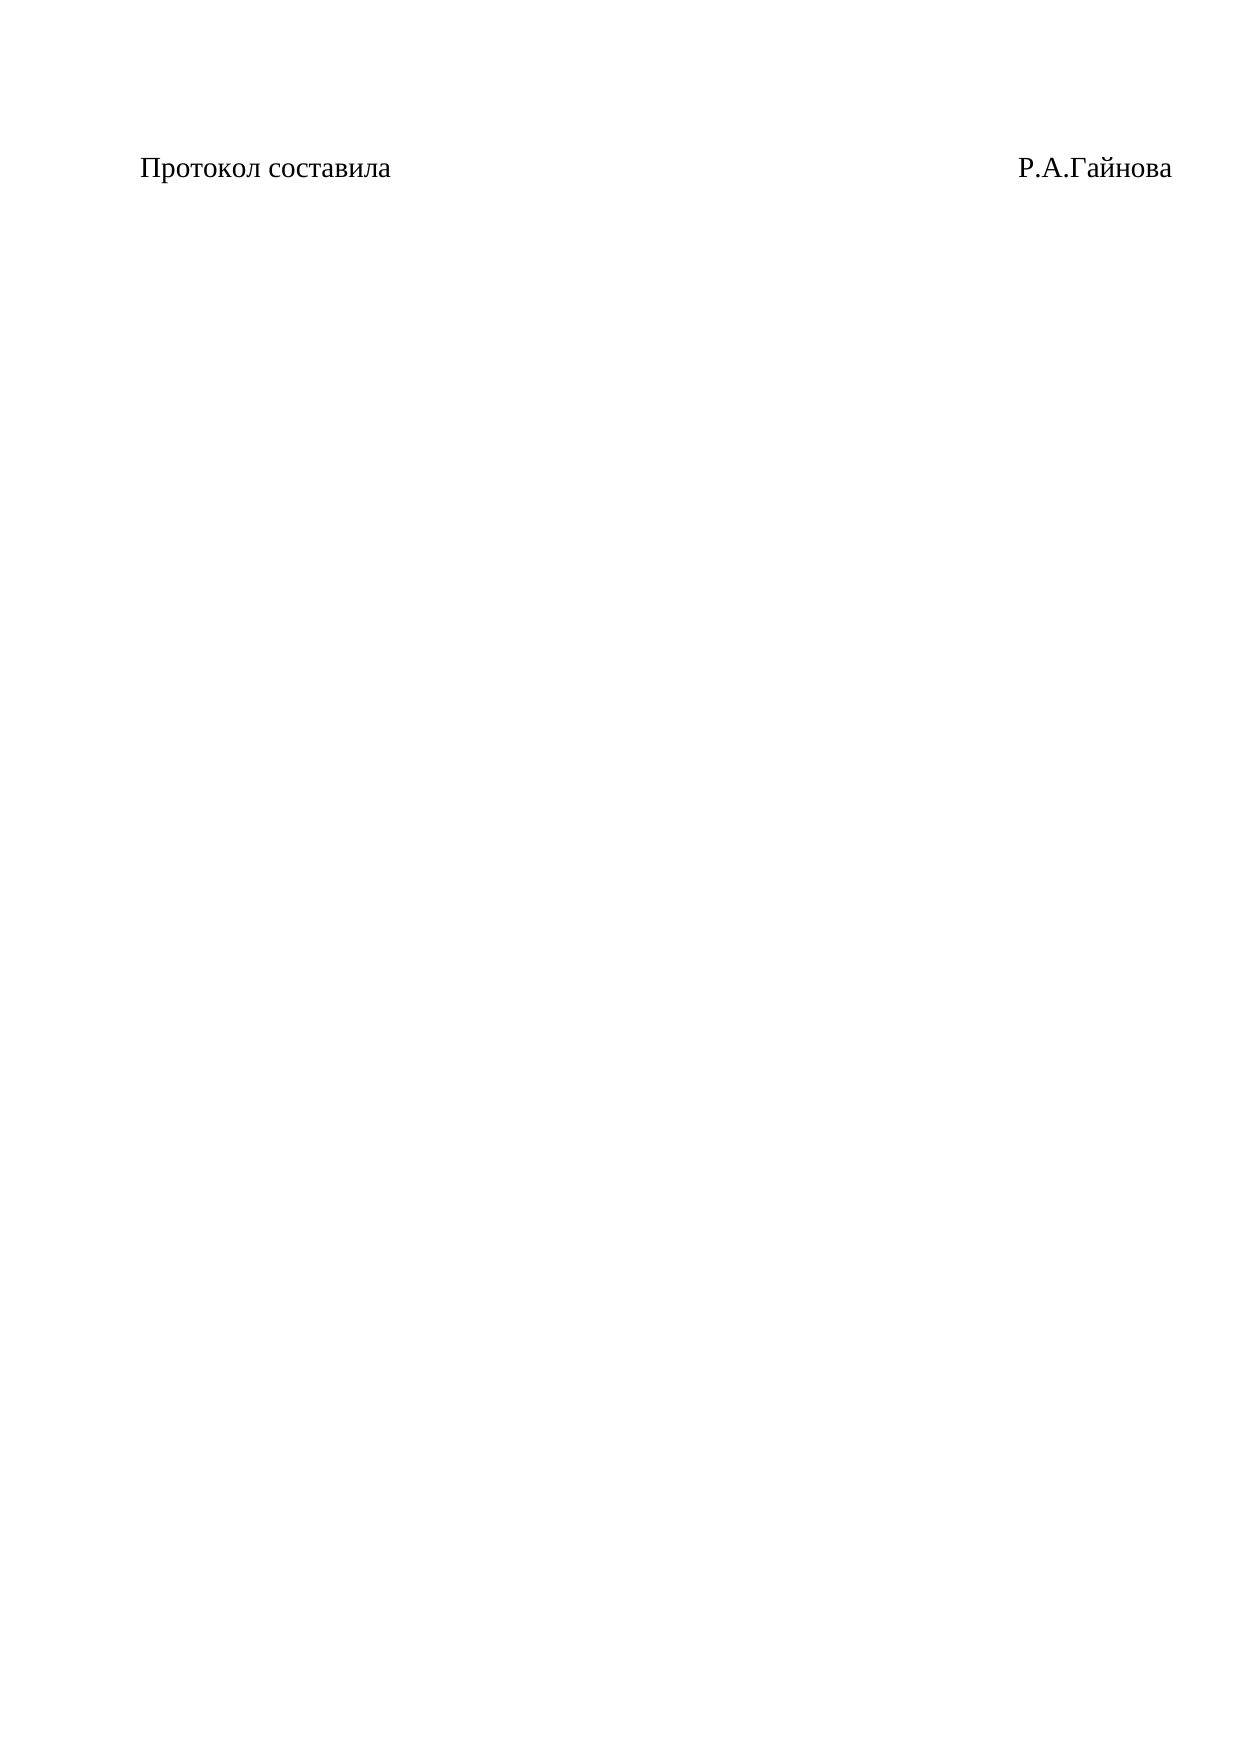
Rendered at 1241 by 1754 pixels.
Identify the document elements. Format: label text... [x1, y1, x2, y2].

text Протокол составила Р.А.Гайнова [112, 150, 1173, 183]
